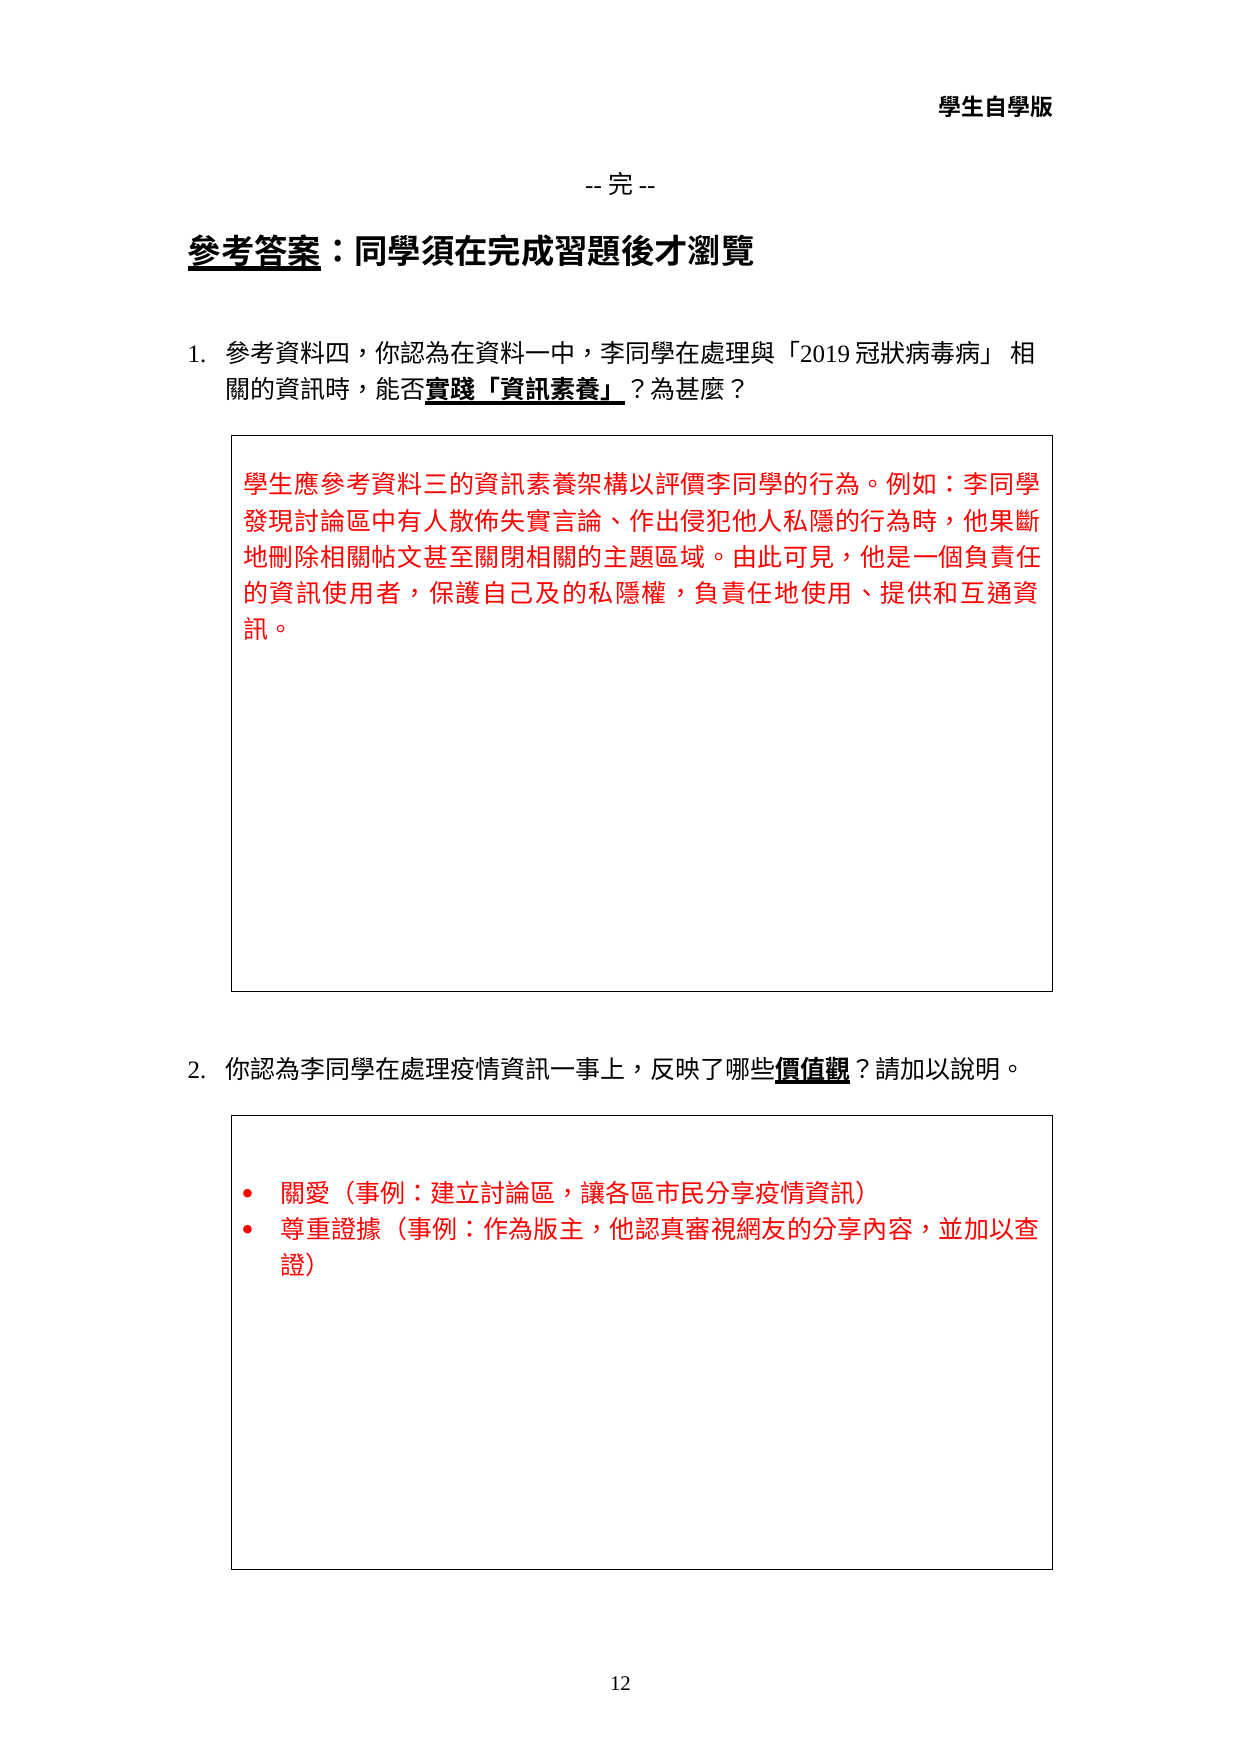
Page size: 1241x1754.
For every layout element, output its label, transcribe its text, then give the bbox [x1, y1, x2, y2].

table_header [232, 1116, 1052, 1569]
list 你認為李同學在處理疫情資訊一事上，反映了哪些價值觀？請加以說明。 [187, 1049, 1053, 1086]
text -- 完 -- [187, 164, 1053, 201]
table_header 學生應參考資料三的資訊素養架構以評價李同學的行為。例如：李同學發現討論區中有人散佈失實言論、作出侵犯他人私隱的行為時，他果斷地刪除相關帖文甚至關閉相關的主題區域。由此可見，他是一個負責任的資訊使用者，保護自己及的私隱權，負責任地使用、提供和互通資訊。 [232, 436, 1052, 991]
text 參考答案：同學須在完成習題後才瀏覽 [235, 235, 1053, 271]
list 參考資料四，你認為在資料一中，李同學在處理與「2019冠狀病毒病」 相關的資訊時，能否實踐「資訊素養」？為甚麼？ [187, 334, 1053, 406]
